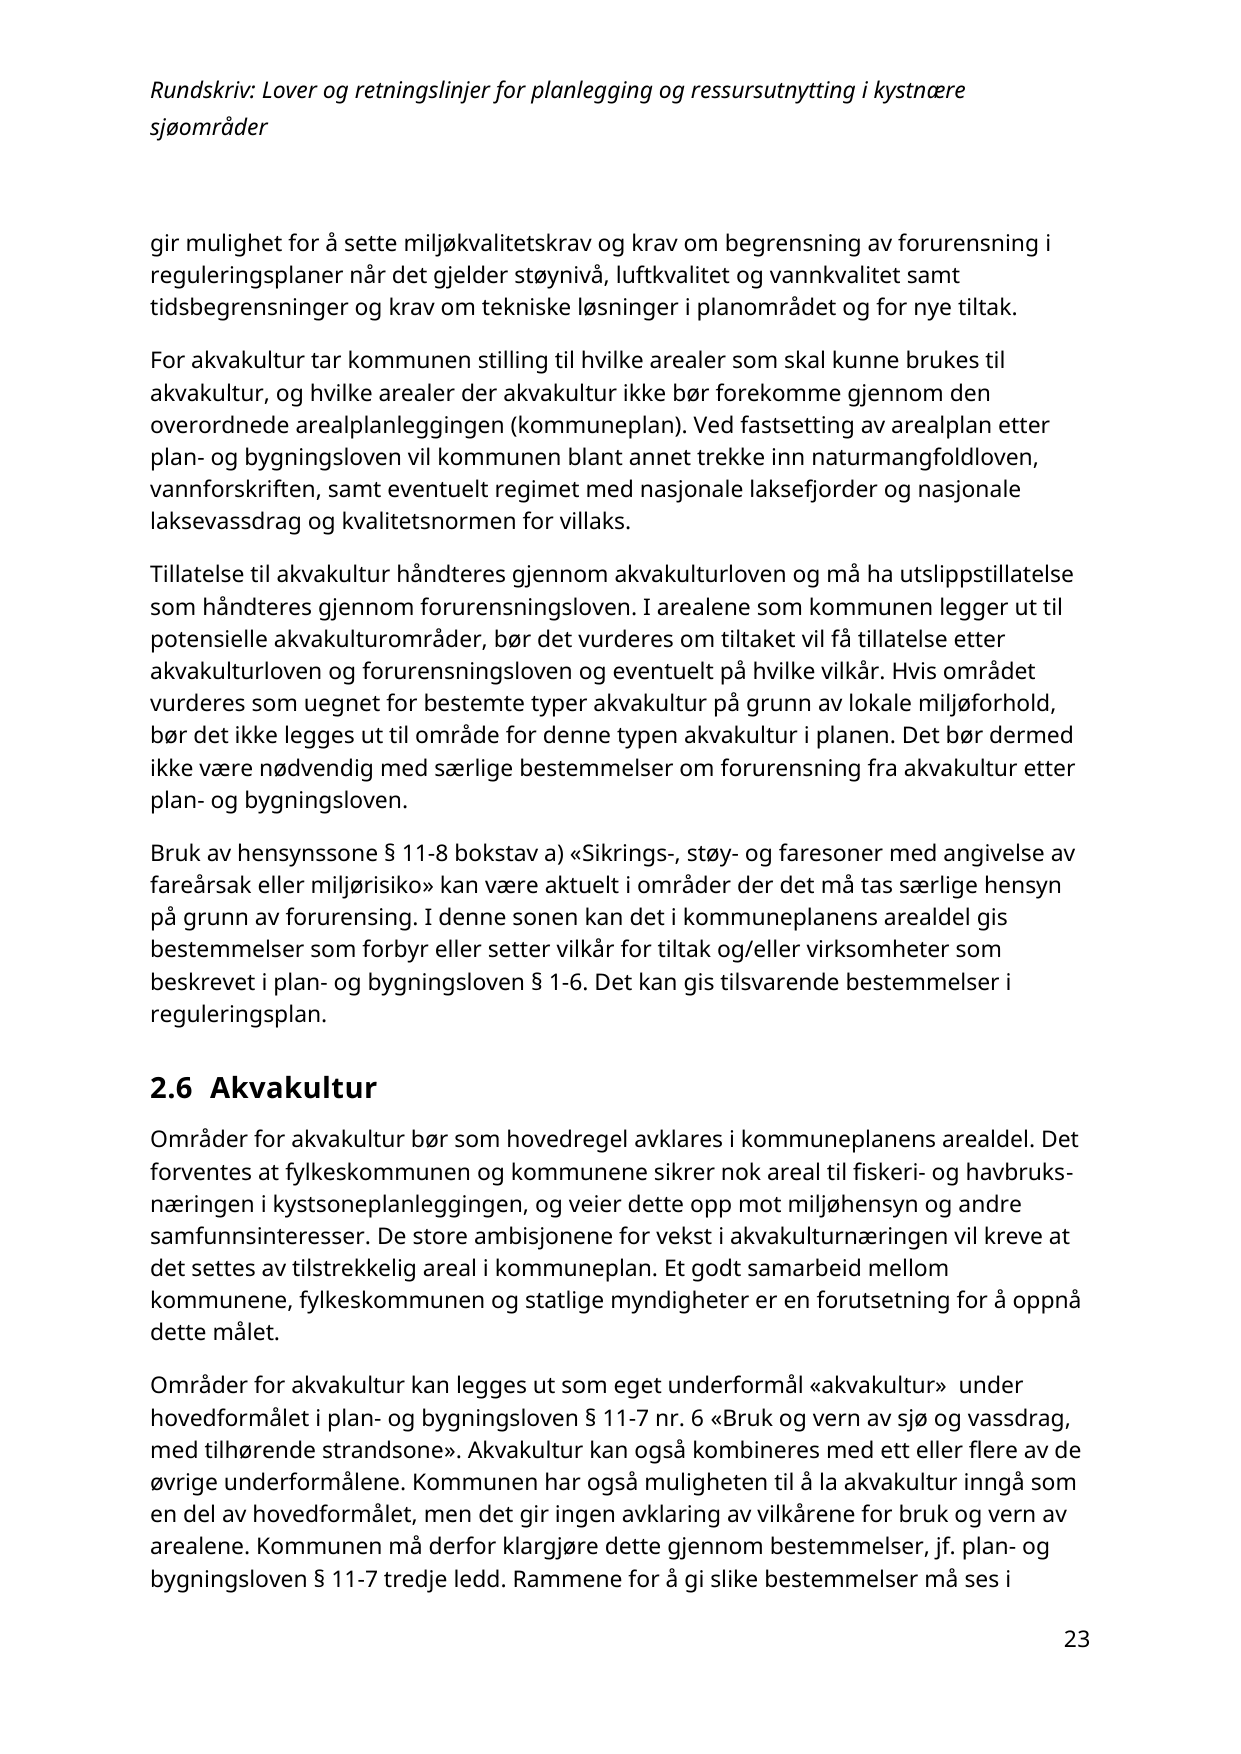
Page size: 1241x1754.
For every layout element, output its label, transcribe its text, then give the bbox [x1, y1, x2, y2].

text Tillatelse til akvakultur håndteres gjennom akvakulturloven og må ha utslippstillatelse som håndteres gjennom forurensningsloven. I arealene som kommunen legger ut til potensielle akvakulturområder, bør det vurderes om tiltaket vil få tillatelse etter akvakulturloven og forurensningsloven og eventuelt på hvilke vilkår. Hvis området vurderes som uegnet for bestemte typer akvakultur på grunn av lokale miljøforhold, bør det ikke legges ut til område for denne typen akvakultur i planen. Det bør dermed ikke være nødvendig med særlige bestemmelser om forurensning fra akvakultur etter plan- og bygningsloven. [150, 558, 1090, 815]
subtitle Akvakultur [150, 1067, 1090, 1107]
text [150, 1369, 1090, 1594]
text Områder for akvakultur bør som hovedregel avklares i kommuneplanens arealdel. Det forventes at fylkeskommunen og kommunene sikrer nok areal til fiskeri- og havbruksnæringen i kystsoneplanleggingen, og veier dette opp mot miljøhensyn og andre samfunnsinteresser. De store ambisjonene for vekst i akvakulturnæringen vil kreve at det settes av tilstrekkelig areal i kommuneplan. Et godt samarbeid mellom kommunene, fylkeskommunen og statlige myndigheter er en forutsetning for å oppnå dette målet. [150, 1123, 1090, 1348]
text For akvakultur tar kommunen stilling til hvilke arealer som skal kunne brukes til akvakultur, og hvilke arealer der akvakultur ikke bør forekomme gjennom den overordnede arealplanleggingen (kommuneplan). Ved fastsetting av arealplan etter plan- og bygningsloven vil kommunen blant annet trekke inn naturmangfoldloven, vannforskriften, samt eventuelt regimet med nasjonale laksefjorder og nasjonale laksevassdrag og kvalitetsnormen for villaks. [150, 344, 1090, 537]
text Bruk av hensynssone § 11-8 bokstav a) «Sikrings-, støy- og faresoner med angivelse av fareårsak eller miljørisiko» kan være aktuelt i områder der det må tas særlige hensyn på grunn av forurensing. I denne sonen kan det i kommuneplanens arealdel gis bestemmelser som forbyr eller setter vilkår for tiltak og/eller virksomheter som beskrevet i plan- og bygningsloven § 1-6. Det kan gis tilsvarende bestemmelser i reguleringsplan. [150, 837, 1090, 1029]
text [150, 227, 1090, 323]
